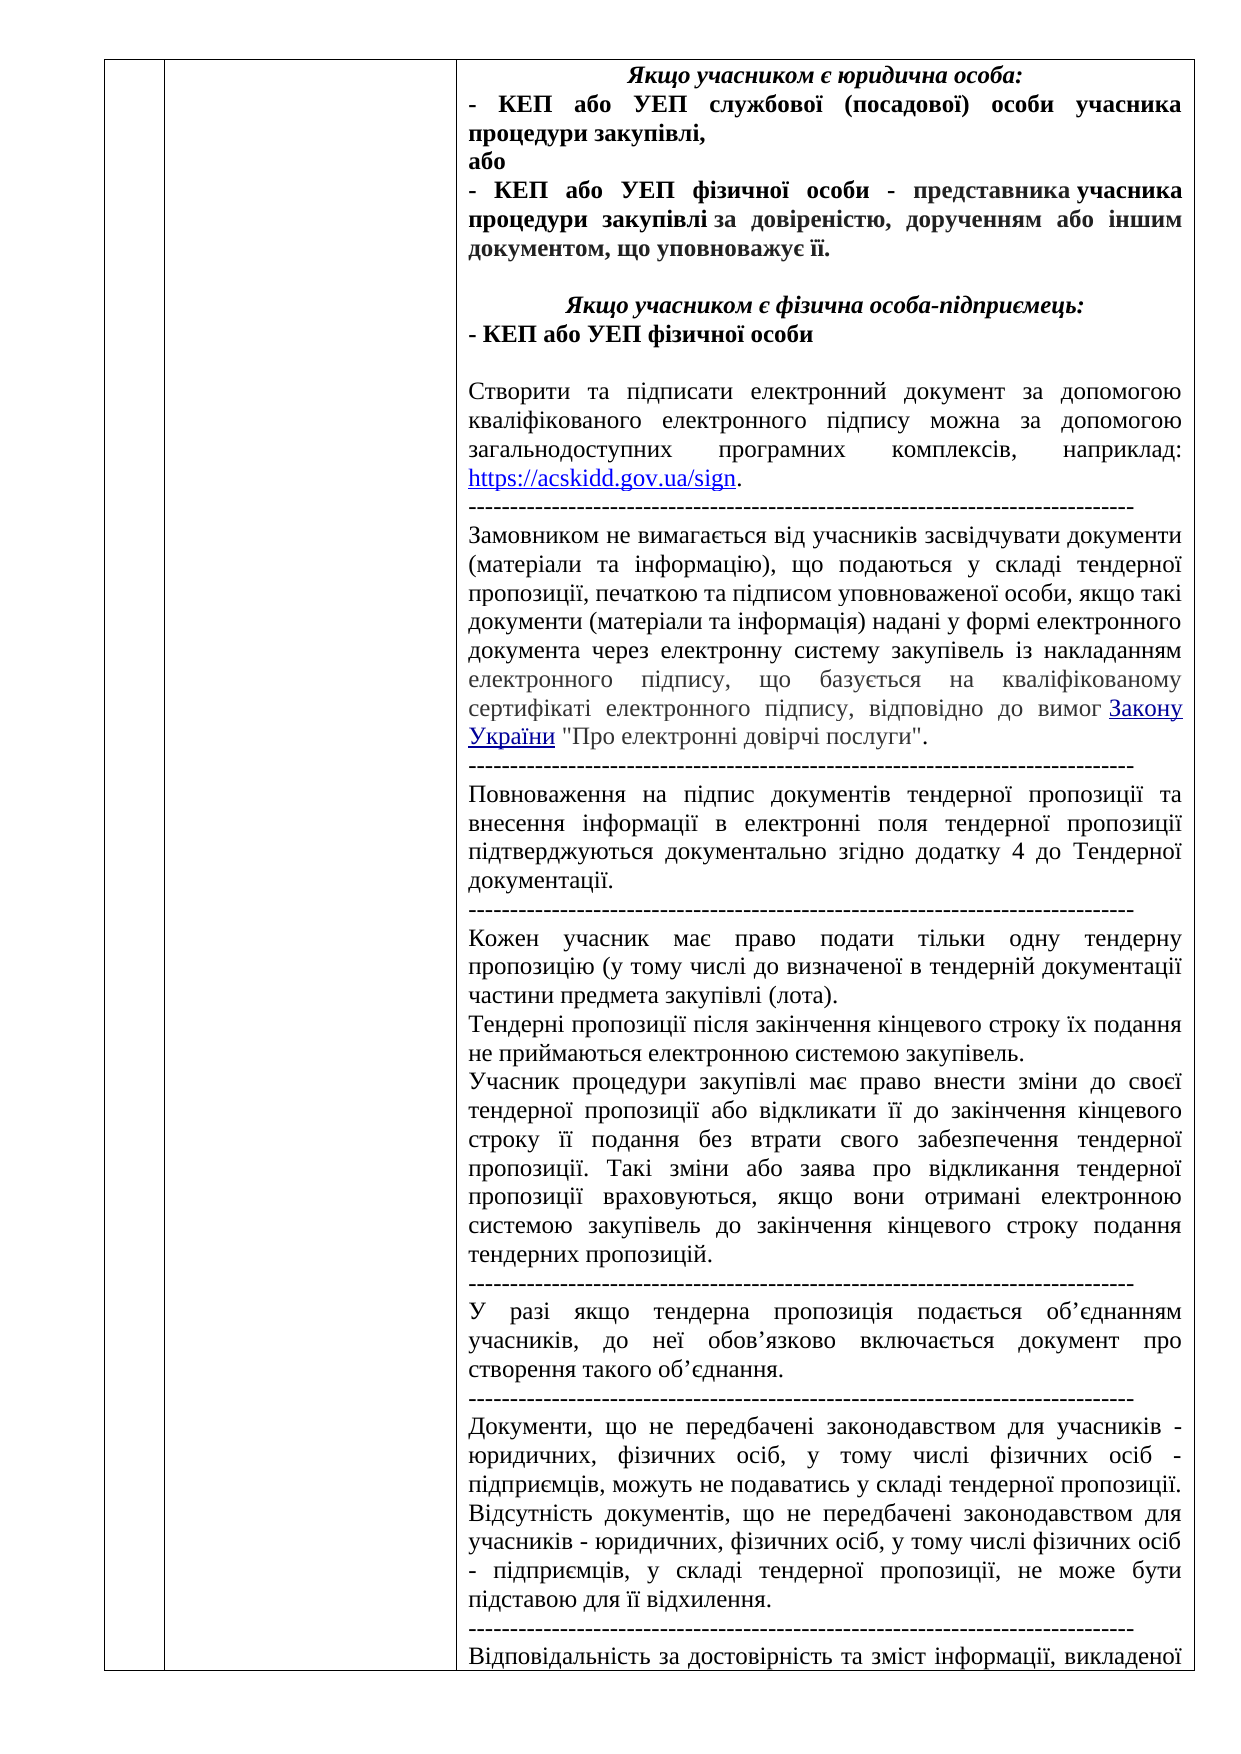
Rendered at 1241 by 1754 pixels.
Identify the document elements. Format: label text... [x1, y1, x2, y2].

table_cell 1 [105, 60, 164, 1670]
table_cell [165, 60, 456, 1670]
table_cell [457, 60, 1194, 1670]
